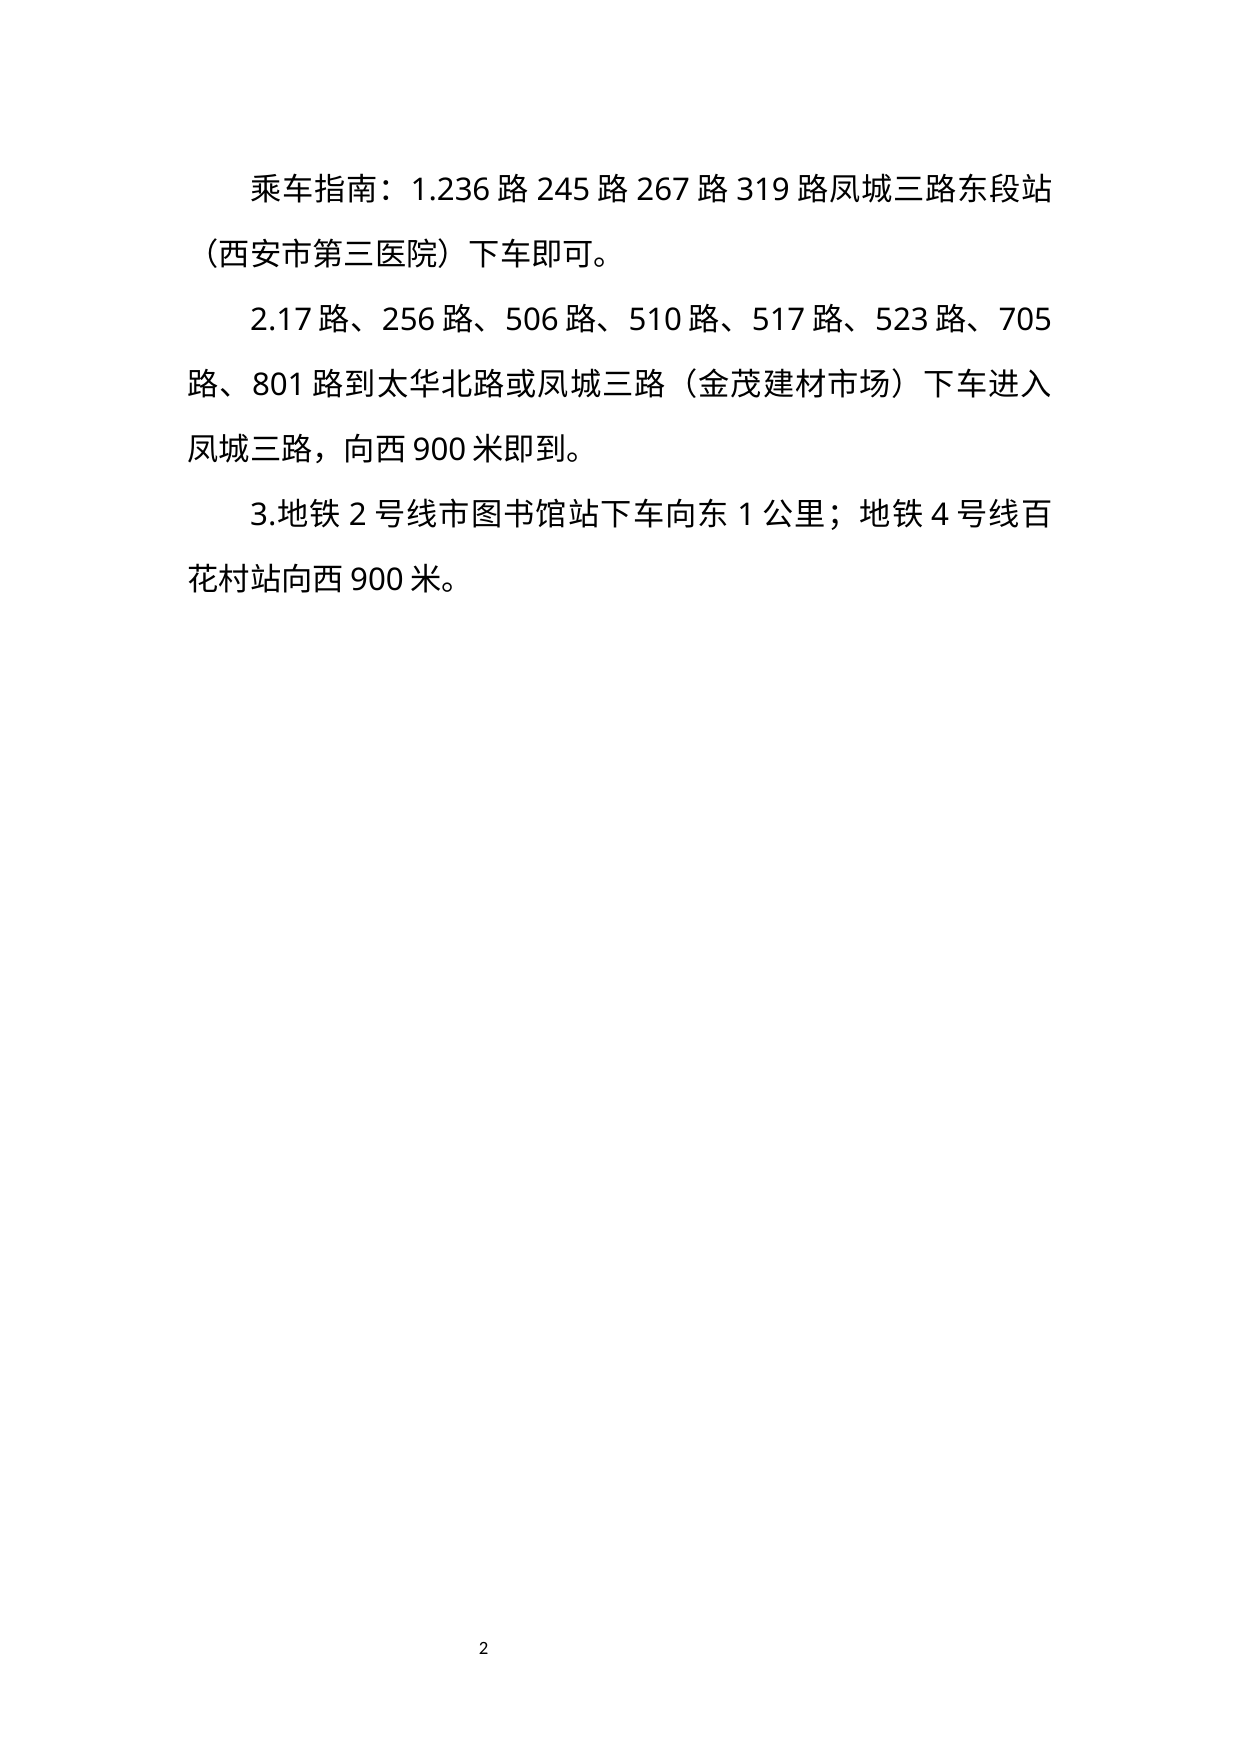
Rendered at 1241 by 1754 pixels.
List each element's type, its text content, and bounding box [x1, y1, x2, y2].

text 乘车指南：1.236路 245路 267路 319路凤城三路东段站（西安市第三医院）下车即可。 [187, 154, 1053, 284]
text 3.地铁2号线市图书馆站下车向东1公里；地铁4号线百花村站向西900米。 [187, 479, 1053, 609]
text 2.17路、256路、506路、510路、517路、523路、705路、801路到太华北路或凤城三路（金茂建材市场）下车进入凤城三路，向西900米即到。 [187, 284, 1053, 479]
